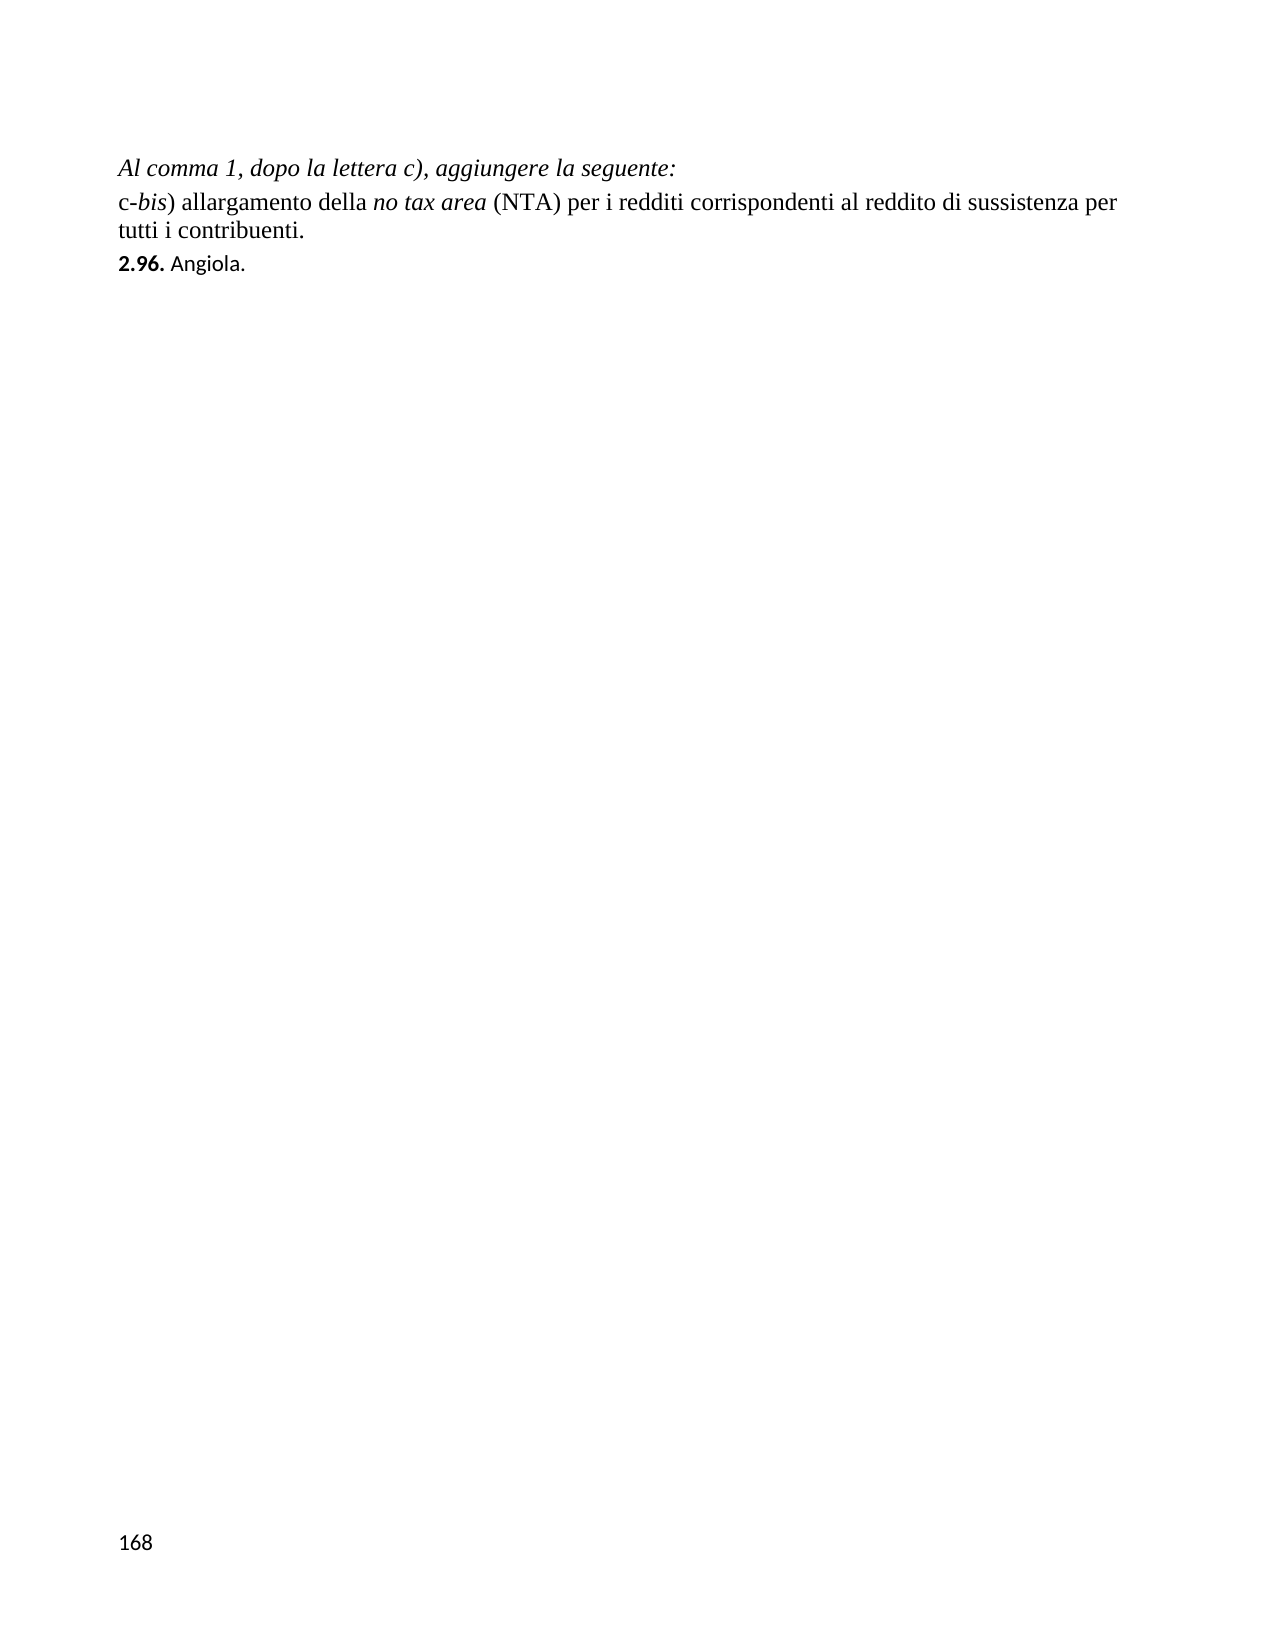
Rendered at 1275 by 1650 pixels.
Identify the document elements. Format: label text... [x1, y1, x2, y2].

text 2.96. Angiola. [118, 249, 1157, 277]
text Al comma 1, dopo la lettera c), aggiungere la seguente: [118, 153, 1157, 181]
text c-bis) allargamento della no tax area (NTA) per i redditi corrispondenti al reddito di sussistenza per tutti i contribuenti. [118, 187, 1157, 244]
